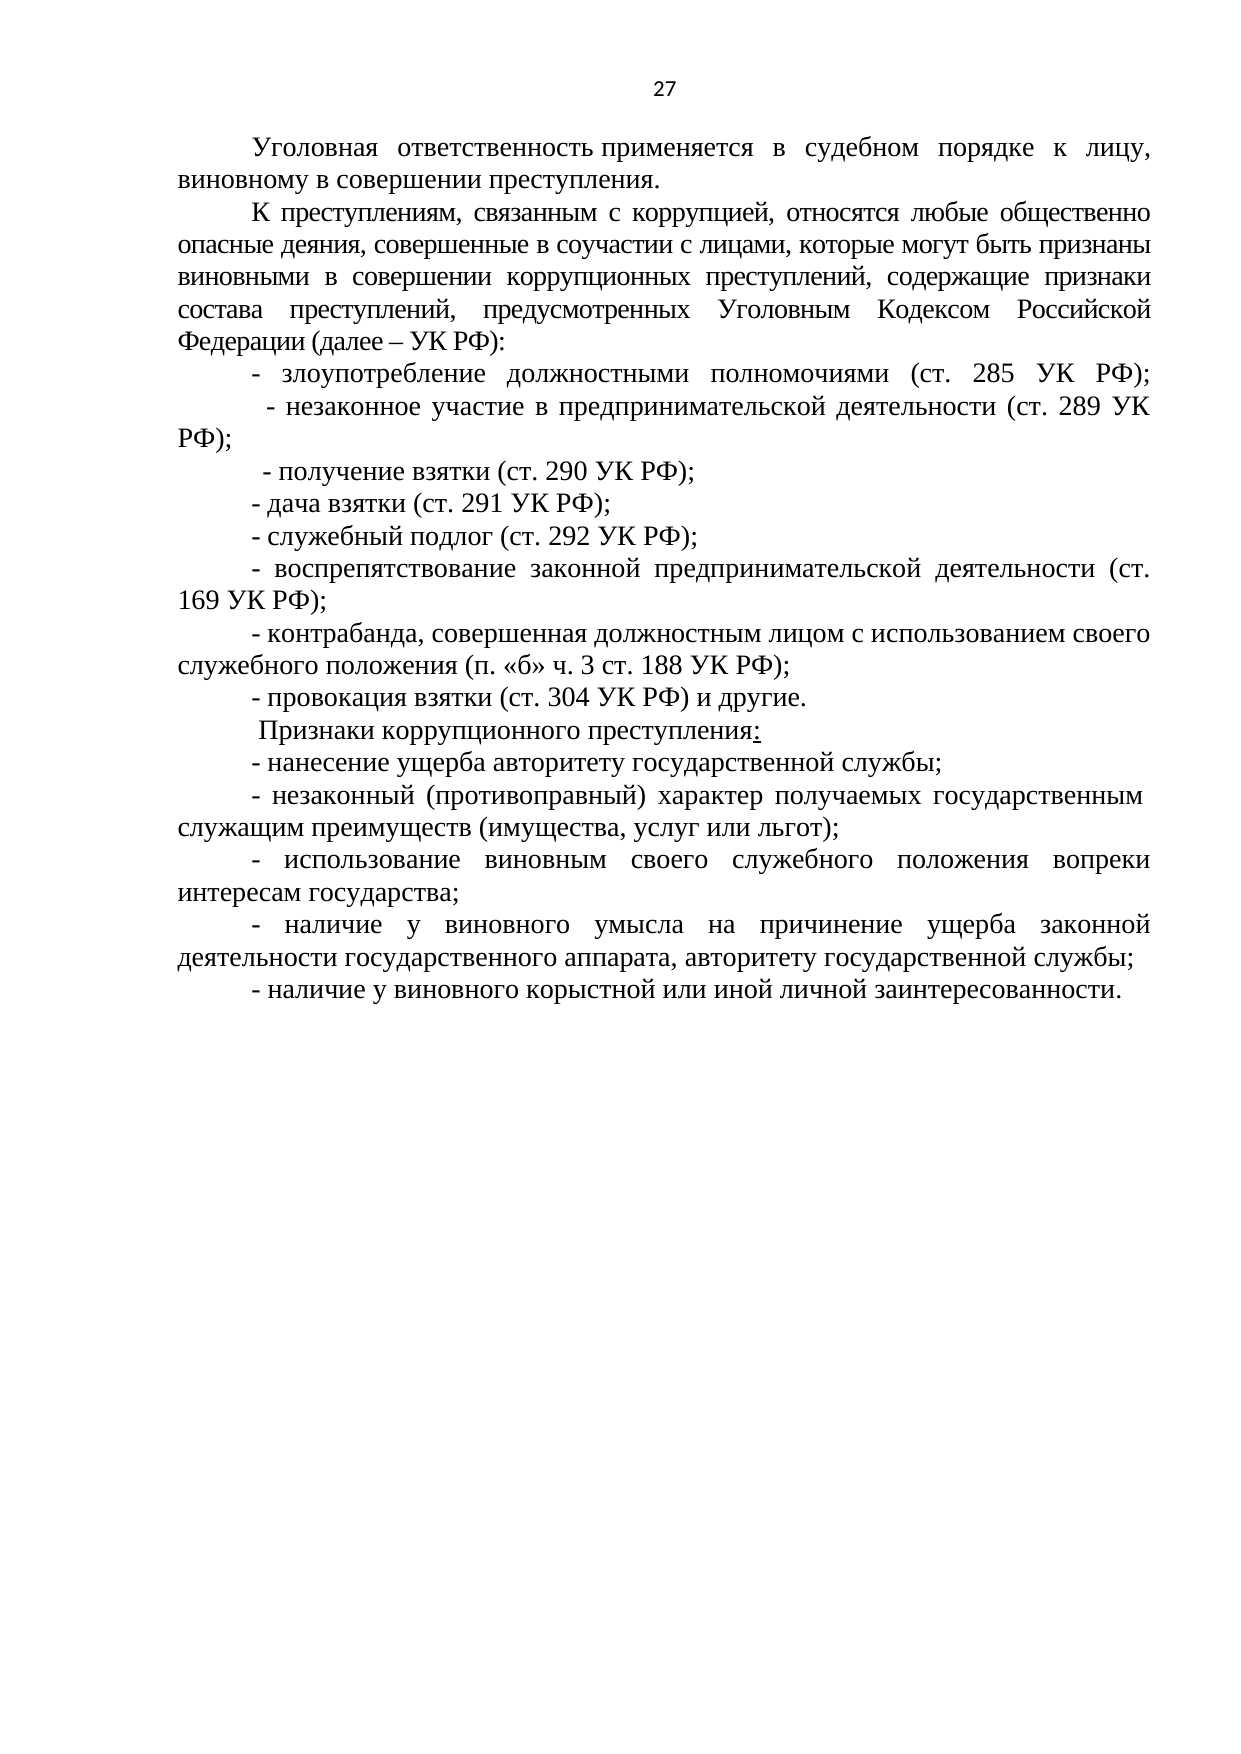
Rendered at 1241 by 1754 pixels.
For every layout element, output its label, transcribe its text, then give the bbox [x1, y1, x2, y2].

text - служебный подлог (ст. 292 УК РФ); [177, 518, 1152, 551]
text - злоупотребление должностными полномочиями (ст. 285 УК РФ); - незаконное участие в предпринимательской деятельности (ст. 289 УК РФ); - получение взятки (ст. 290 УК РФ); [177, 357, 1152, 486]
text - нанесение ущерба авторитету государственной службы; [177, 745, 1152, 778]
text - наличие у виновного умысла на причинение ущерба законной деятельности государственного аппарата, авторитету государственной службы; [177, 907, 1152, 972]
text Признаки коррупционного преступления: [177, 713, 1152, 745]
text Уголовная ответственность применяется в судебном порядке к лицу, виновному в совершении преступления. [177, 130, 1152, 194]
text - воспрепятствование законной предпринимательской деятельности (ст. 169 УК РФ); [177, 551, 1152, 616]
text - контрабанда, совершенная должностным лицом с использованием своего служебного положения (п. «б» ч. 3 ст. 188 УК РФ); [177, 616, 1152, 681]
text - наличие у виновного корыстной или иной личной заинтересованности. [177, 972, 1152, 1004]
text - провокация взятки (ст. 304 УК РФ) и другие. [177, 681, 1152, 713]
text - дача взятки (ст. 291 УК РФ); [177, 486, 1152, 518]
text - использование виновным своего служебного положения вопреки интересам государства; [177, 842, 1152, 907]
text - незаконный (противоправный) характер получаемых государственным служащим преимуществ (имущества, услуг или льгот); [177, 778, 1152, 842]
text К преступлениям, связанным с коррупцией, относятся любые общественно опасные деяния, совершенные в соучастии с лицами, которые могут быть признаны виновными в совершении коррупционных преступлений, содержащие признаки состава преступлений, предусмотренных Уголовным Кодексом Российской Федерации (далее – УК РФ): [177, 194, 1152, 357]
